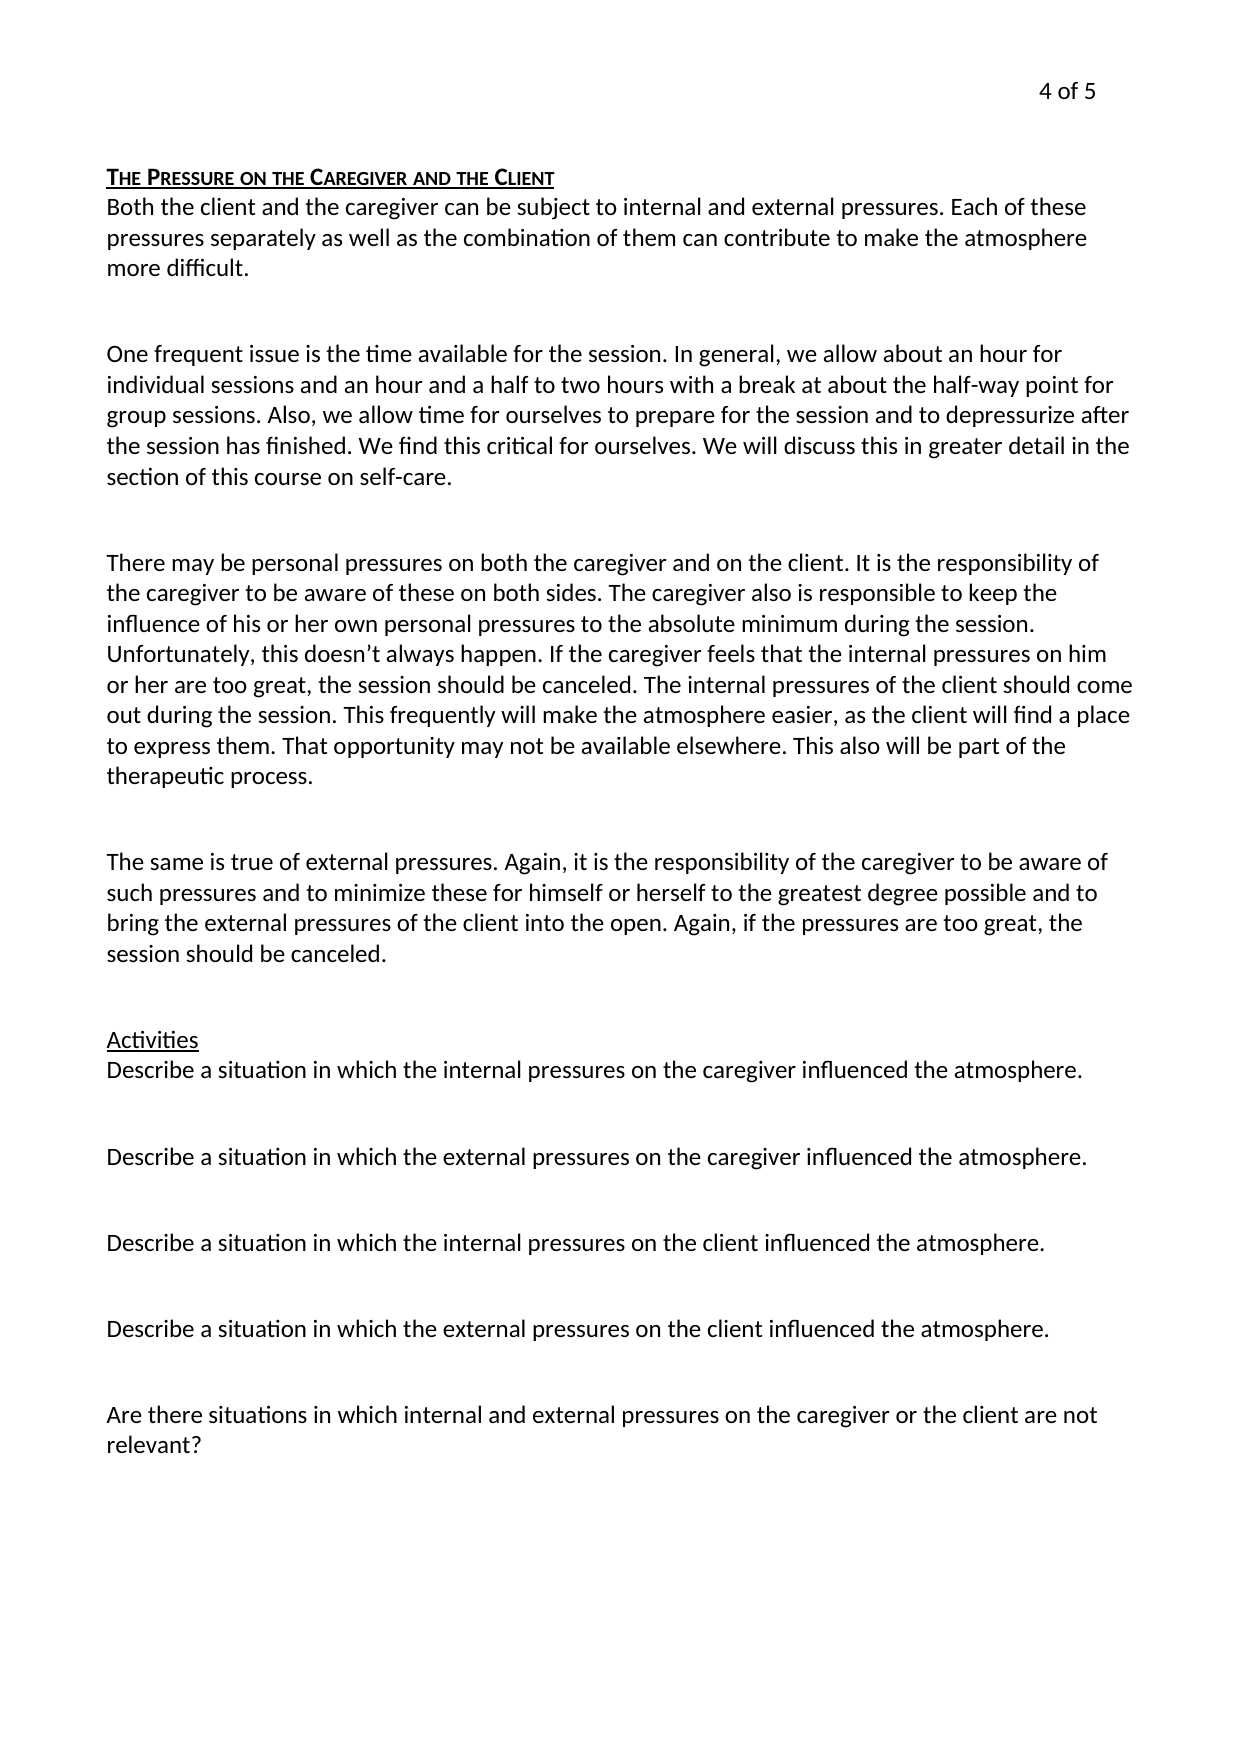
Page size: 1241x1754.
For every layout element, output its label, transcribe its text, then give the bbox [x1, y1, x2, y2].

text Describe a situation in which the external pressures on the client influenced the atmosphere. [106, 1313, 1134, 1343]
text Both the client and the caregiver can be subject to internal and external pressures. Each of these pressures separately as well as the combination of them can contribute to make the atmosphere more difficult. [106, 192, 1134, 283]
text Activities [106, 1024, 1134, 1054]
text Describe a situation in which the internal pressures on the client influenced the atmosphere. [106, 1227, 1134, 1257]
text The same is true of external pressures. Again, it is the responsibility of the caregiver to be aware of such pressures and to minimize these for himself or herself to the greatest degree possible and to bring the external pressures of the client into the open. Again, if the pressures are too great, the session should be canceled. [106, 846, 1134, 968]
text There may be personal pressures on both the caregiver and on the client. It is the responsibility of the caregiver to be aware of these on both sides. The caregiver also is responsible to keep the influence of his or her own personal pressures to the absolute minimum during the session. Unfortunately, this doesn’t always happen. If the caregiver feels that the internal pressures on him or her are too great, the session should be canceled. The internal pressures of the client should come out during the session. This frequently will make the atmosphere easier, as the client will find a place to express them. That opportunity may not be available elsewhere. This also will be part of the therapeutic process. [106, 547, 1134, 791]
text Describe a situation in which the internal pressures on the caregiver influenced the atmosphere. [106, 1054, 1134, 1085]
text One frequent issue is the time available for the session. In general, we allow about an hour for individual sessions and an hour and a half to two hours with a break at about the half-way point for group sessions. Also, we allow time for ourselves to prepare for the session and to depressurize after the session has finished. We find this critical for ourselves. We will discuss this in greater detail in the section of this course on self-care. [106, 339, 1134, 491]
text The Pressure on the Caregiver and the Client [106, 161, 1134, 192]
text Are there situations in which internal and external pressures on the caregiver or the client are not relevant? [106, 1399, 1134, 1460]
text Describe a situation in which the external pressures on the caregiver influenced the atmosphere. [106, 1141, 1134, 1171]
